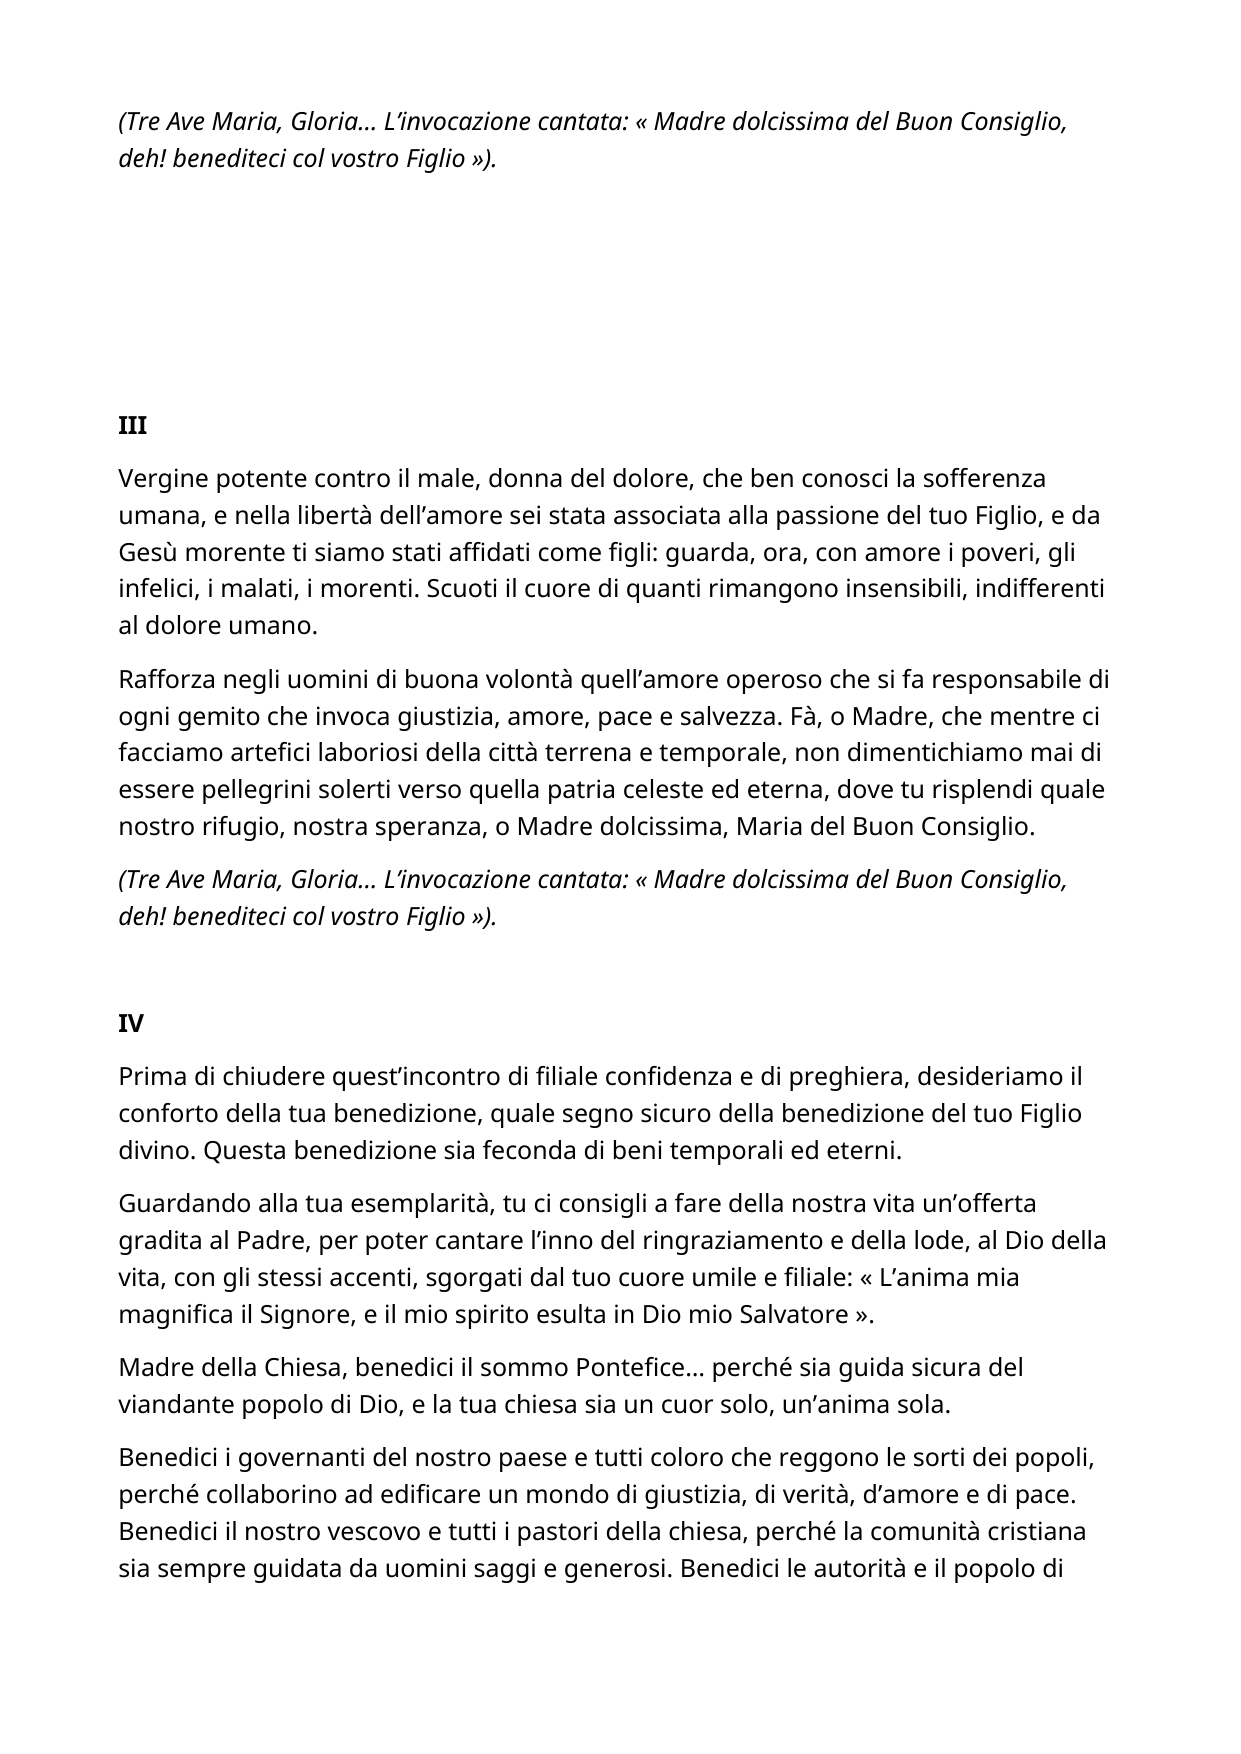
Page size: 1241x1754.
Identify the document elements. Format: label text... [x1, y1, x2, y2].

text Prima di chiudere quest’incontro di filiale confidenza e di preghiera, desideriamo il conforto della tua benedizione, quale segno sicuro della benedizione del tuo Figlio divino. Questa benedizione sia feconda di beni temporali ed eterni. [118, 1059, 1122, 1167]
text Madre della Chiesa, benedici il sommo Pontefice… perché sia guida sicura del viandante popolo di Dio, e la tua chiesa sia un cuor solo, un’anima sola. [118, 1350, 1122, 1421]
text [118, 1440, 1122, 1584]
text IV [118, 1006, 1122, 1039]
text Vergine potente contro il male, donna del dolore, che ben conosci la sofferenza umana, e nella libertà dell’amore sei stata associata alla passione del tuo Figlio, e da Gesù morente ti siamo stati affidati come figli: guarda, ora, con amore i poveri, gli infelici, i malati, i morenti. Scuoti il cuore di quanti rimangono insensibili, indifferenti al dolore umano. [118, 461, 1122, 642]
text (Tre Ave Maria, Gloria… L’invocazione cantata: « Madre dolcissima del Buon Consiglio, deh! benediteci col vostro Figlio »). [118, 103, 1122, 174]
text Rafforza negli uomini di buona volontà quell’amore operoso che si fa responsabile di ogni gemito che invoca giustizia, amore, pace e salvezza. Fà, o Madre, che mentre ci facciamo artefici laboriosi della città terrena e temporale, non dimentichiamo mai di essere pellegrini solerti verso quella patria celeste ed eterna, dove tu risplendi quale nostro rifugio, nostra speranza, o Madre dolcissima, Maria del Buon Consiglio. [118, 661, 1122, 842]
text (Tre Ave Maria, Gloria… L’invocazione cantata: « Madre dolcissima del Buon Consiglio, deh! benediteci col vostro Figlio »). [118, 862, 1122, 933]
text Guardando alla tua esemplarità, tu ci consigli a fare della nostra vita un’offerta gradita al Padre, per poter cantare l’inno del ringraziamento e della lode, al Dio della vita, con gli stessi accenti, sgorgati dal tuo cuore umile e filiale: « L’anima mia magnifica il Signore, e il mio spirito esulta in Dio mio Salvatore ». [118, 1186, 1122, 1330]
text III [118, 407, 1122, 441]
